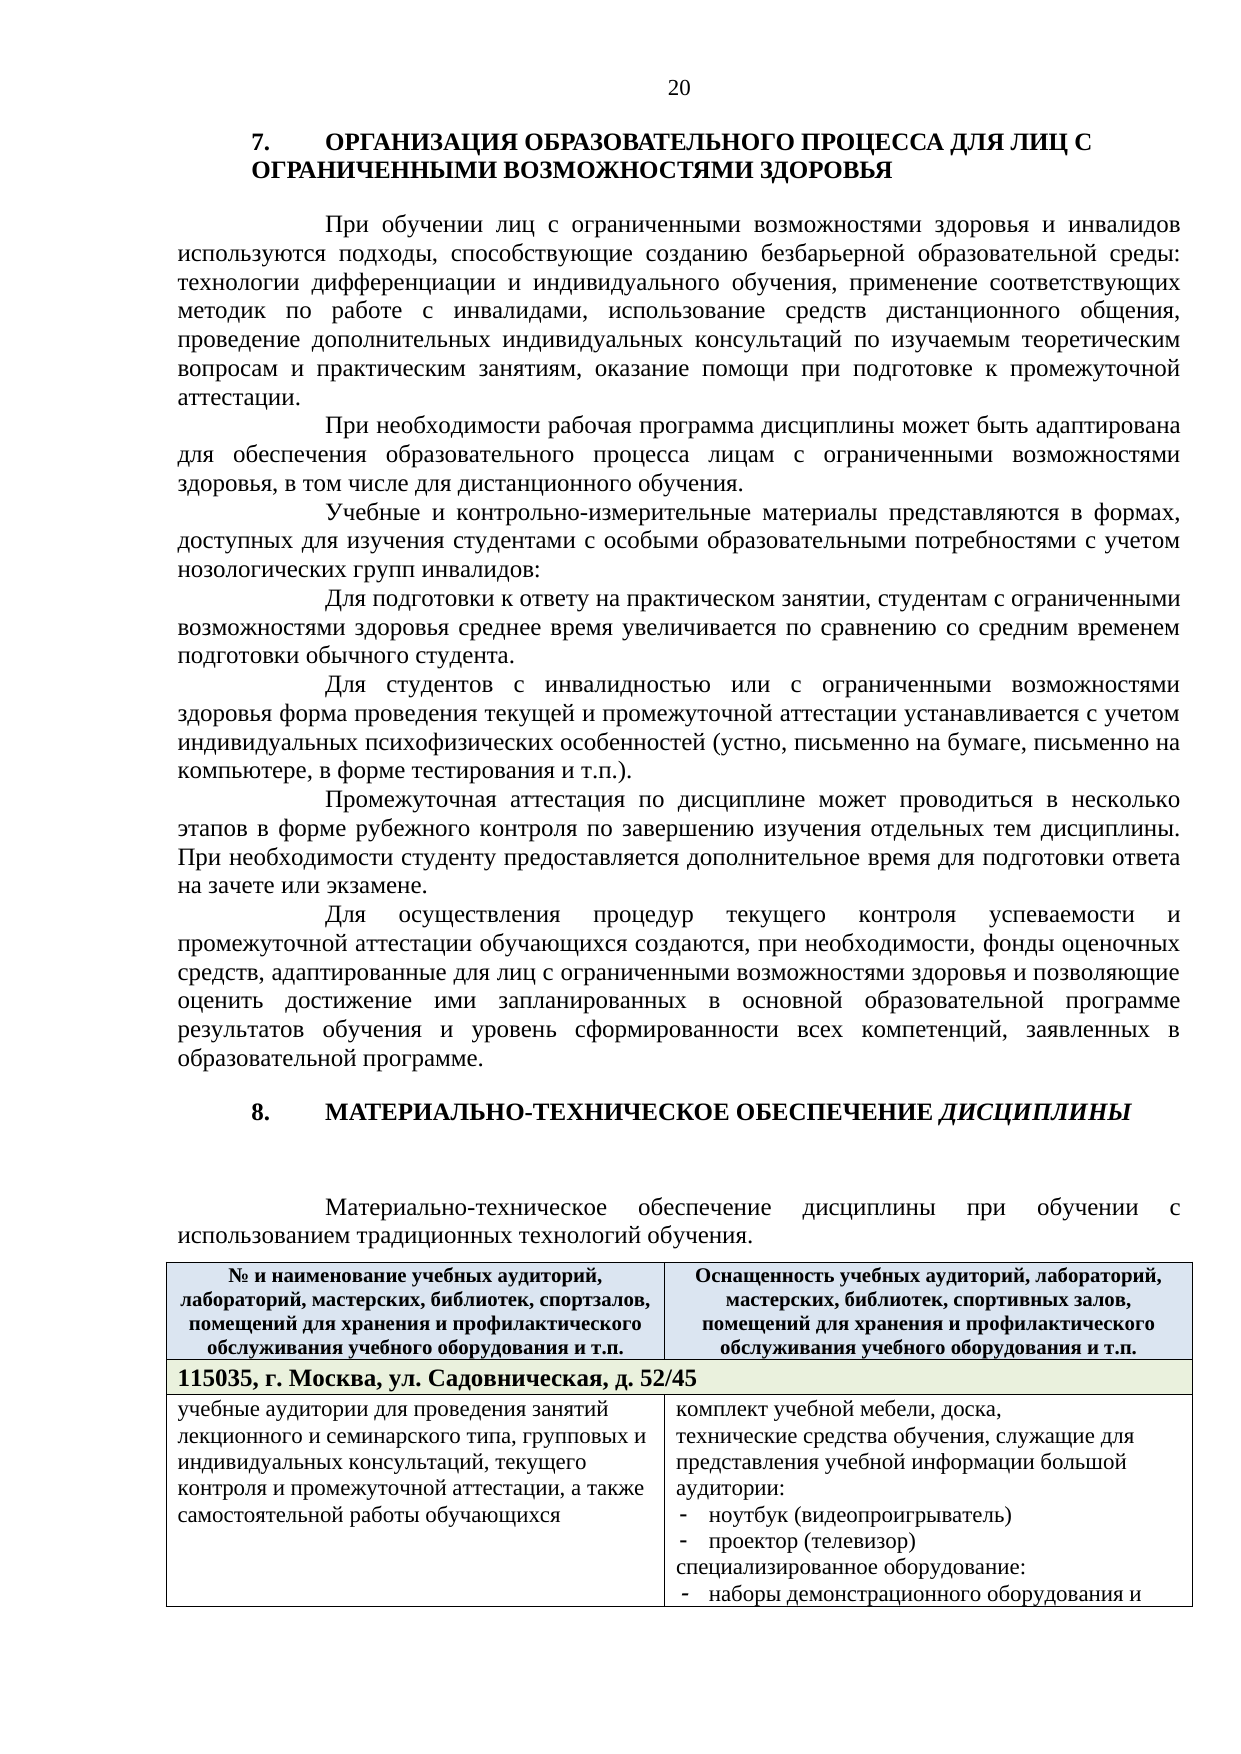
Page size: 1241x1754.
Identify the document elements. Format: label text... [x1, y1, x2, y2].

list Для подготовки к ответу на практическом занятии, студентам с ограниченными возможностями здоровья среднее время увеличивается по сравнению со средним временем подготовки обычного студента. [177, 583, 1181, 669]
list Промежуточная аттестация по дисциплине может проводиться в несколько этапов в форме рубежного контроля по завершению изучения отдельных тем дисциплины. При необходимости студенту предоставляется дополнительное время для подготовки ответа на зачете или экзамене. [177, 784, 1181, 899]
subtitle ОРГАНИЗАЦИЯ ОБРАЗОВАТЕЛЬНОГО ПРОЦЕССА ДЛЯ ЛИЦ С ОГРАНИЧЕННЫМИ ВОЗМОЖНОСТЯМИ ЗДОРОВЬЯ [251, 127, 1181, 184]
list Учебные и контрольно-измерительные материалы представляются в формах, доступных для изучения студентами с особыми образовательными потребностями с учетом нозологических групп инвалидов: [177, 497, 1181, 583]
list При обучении лиц с ограниченными возможностями здоровья и инвалидов используются подходы, способствующие созданию безбарьерной образовательной среды: технологии дифференциации и индивидуального обучения, применение соответствующих методик по работе с инвалидами, использование средств дистанционного общения, проведение дополнительных индивидуальных консультаций по изучаемым теоретическим вопросам и практическим занятиям, оказание помощи при подготовке к промежуточной аттестации. [177, 209, 1181, 410]
list Материально-техническое обеспечение дисциплины при обучении с использованием традиционных технологий обучения. [177, 1192, 1181, 1249]
table_cell 115035, г. Москва, ул. Садовническая, д. 52/45 [167, 1360, 1192, 1394]
subtitle МАТЕРИАЛЬНО-ТЕХНИЧЕСКОЕ ОБЕСПЕЧЕНИЕ ДИСЦИПЛИНЫ [251, 1097, 1181, 1125]
list При необходимости рабочая программа дисциплины может быть адаптирована для обеспечения образовательного процесса лицам с ограниченными возможностями здоровья, в том числе для дистанционного обучения. [177, 410, 1181, 497]
list Для осуществления процедур текущего контроля успеваемости и промежуточной аттестации обучающихся создаются, при необходимости, фонды оценочных средств, адаптированные для лиц с ограниченными возможностями здоровья и позволяющие оценить достижение ими запланированных в основной образовательной программе результатов обучения и уровень сформированности всех компетенций, заявленных в образовательной программе. [177, 899, 1181, 1072]
list Для студентов с инвалидностью или с ограниченными возможностями здоровья форма проведения текущей и промежуточной аттестации устанавливается с учетом индивидуальных психофизических особенностей (устно, письменно на бумаге, письменно на компьютере, в форме тестирования и т.п.). [177, 669, 1181, 784]
